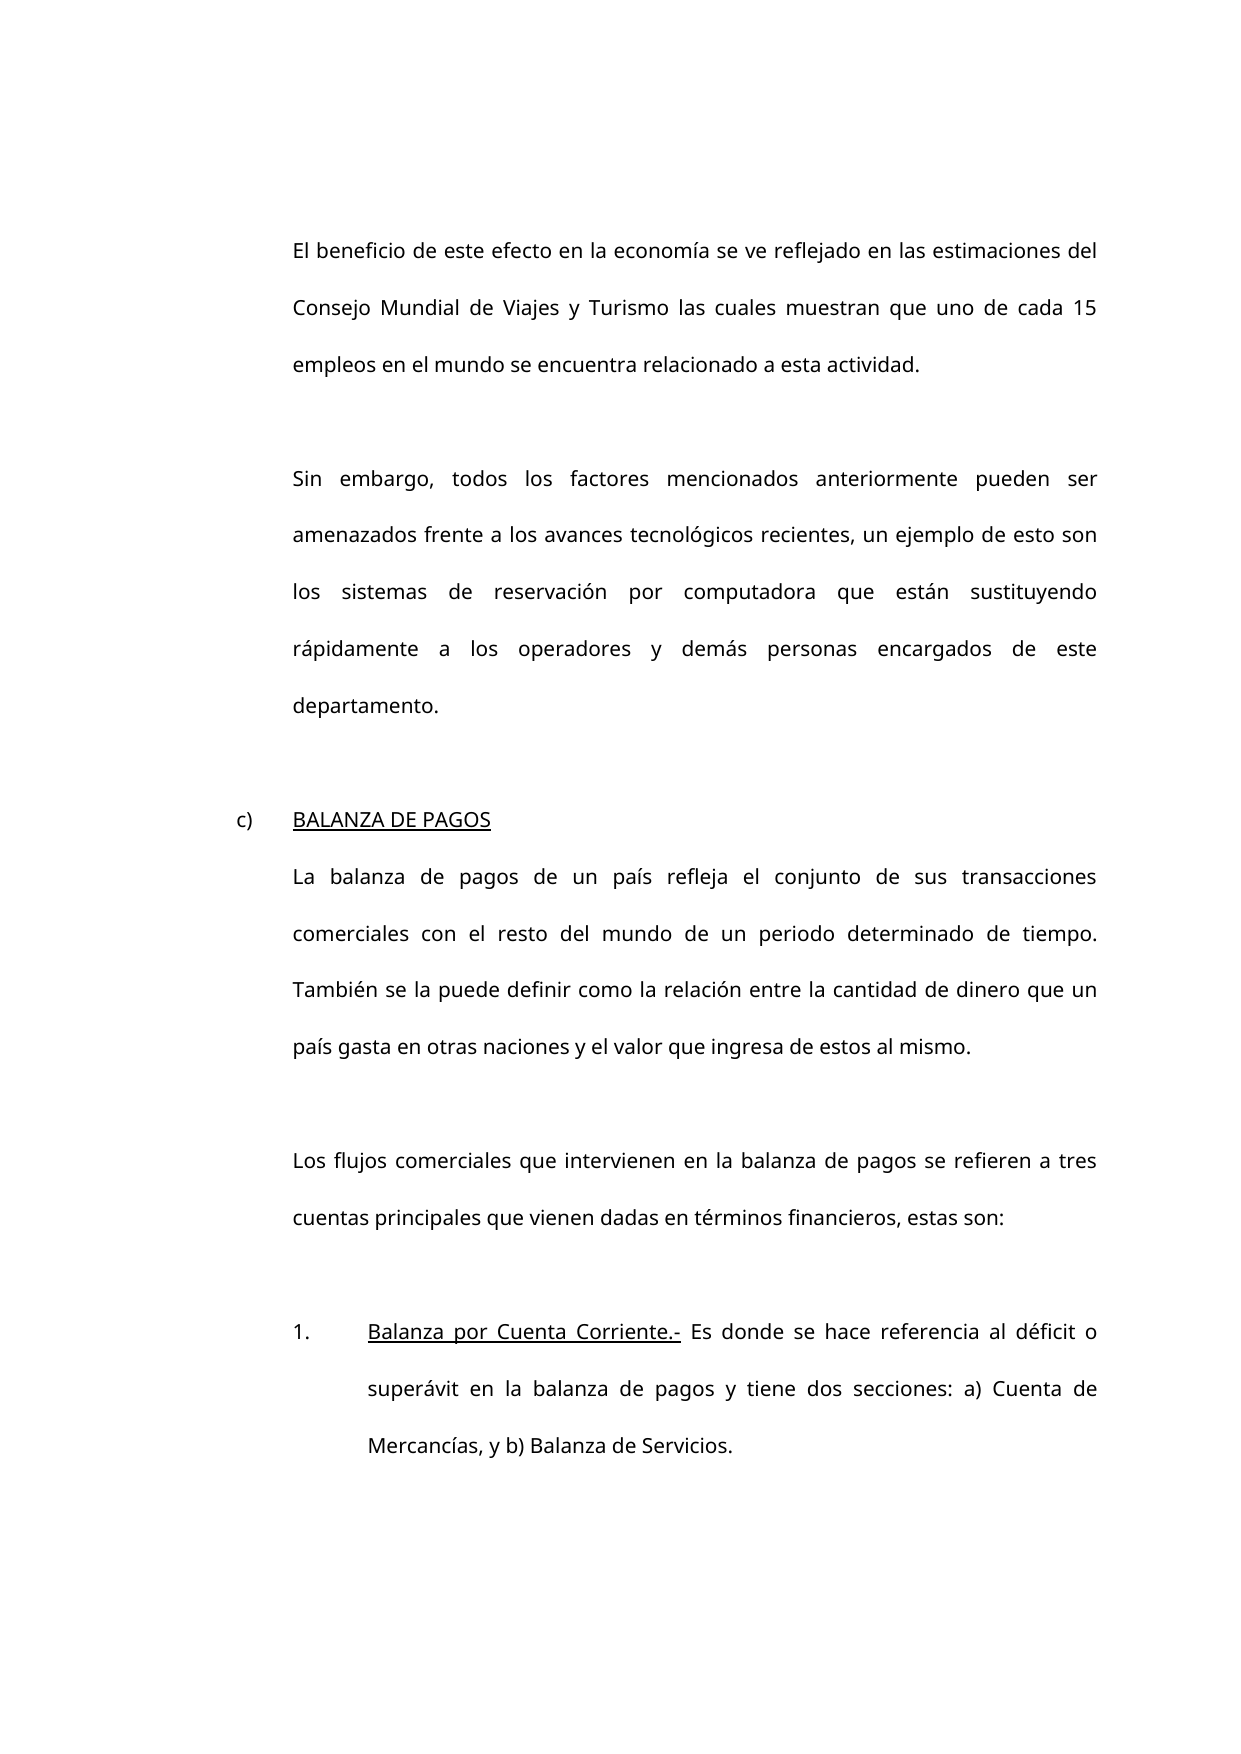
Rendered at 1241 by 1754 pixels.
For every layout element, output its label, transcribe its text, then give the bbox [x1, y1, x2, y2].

text c) BALANZA DE PAGOS [236, 805, 1098, 833]
text La balanza de pagos de un país refleja el conjunto de sus transacciones comerciales con el resto del mundo de un periodo determinado de tiempo. También se la puede definir como la relación entre la cantidad de dinero que un país gasta en otras naciones y el valor que ingresa de estos al mismo. [292, 862, 1098, 1061]
text Sin embargo, todos los factores mencionados anteriormente pueden ser amenazados frente a los avances tecnológicos recientes, un ejemplo de esto son los sistemas de reservación por computadora que están sustituyendo rápidamente a los operadores y demás personas encargados de este departamento. [292, 464, 1098, 720]
text El beneficio de este efecto en la economía se ve reflejado en las estimaciones del Consejo Mundial de Viajes y Turismo las cuales muestran que uno de cada 15 empleos en el mundo se encuentra relacionado a esta actividad. [292, 236, 1098, 378]
text Los flujos comerciales que intervienen en la balanza de pagos se refieren a tres cuentas principales que vienen dadas en términos financieros, estas son: [292, 1147, 1098, 1232]
text 1. Balanza por Cuenta Corriente.- Es donde se hace referencia al déficit o superávit en la balanza de pagos y tiene dos secciones: a) Cuenta de Mercancías, y b) Balanza de Servicios. [292, 1317, 1098, 1459]
